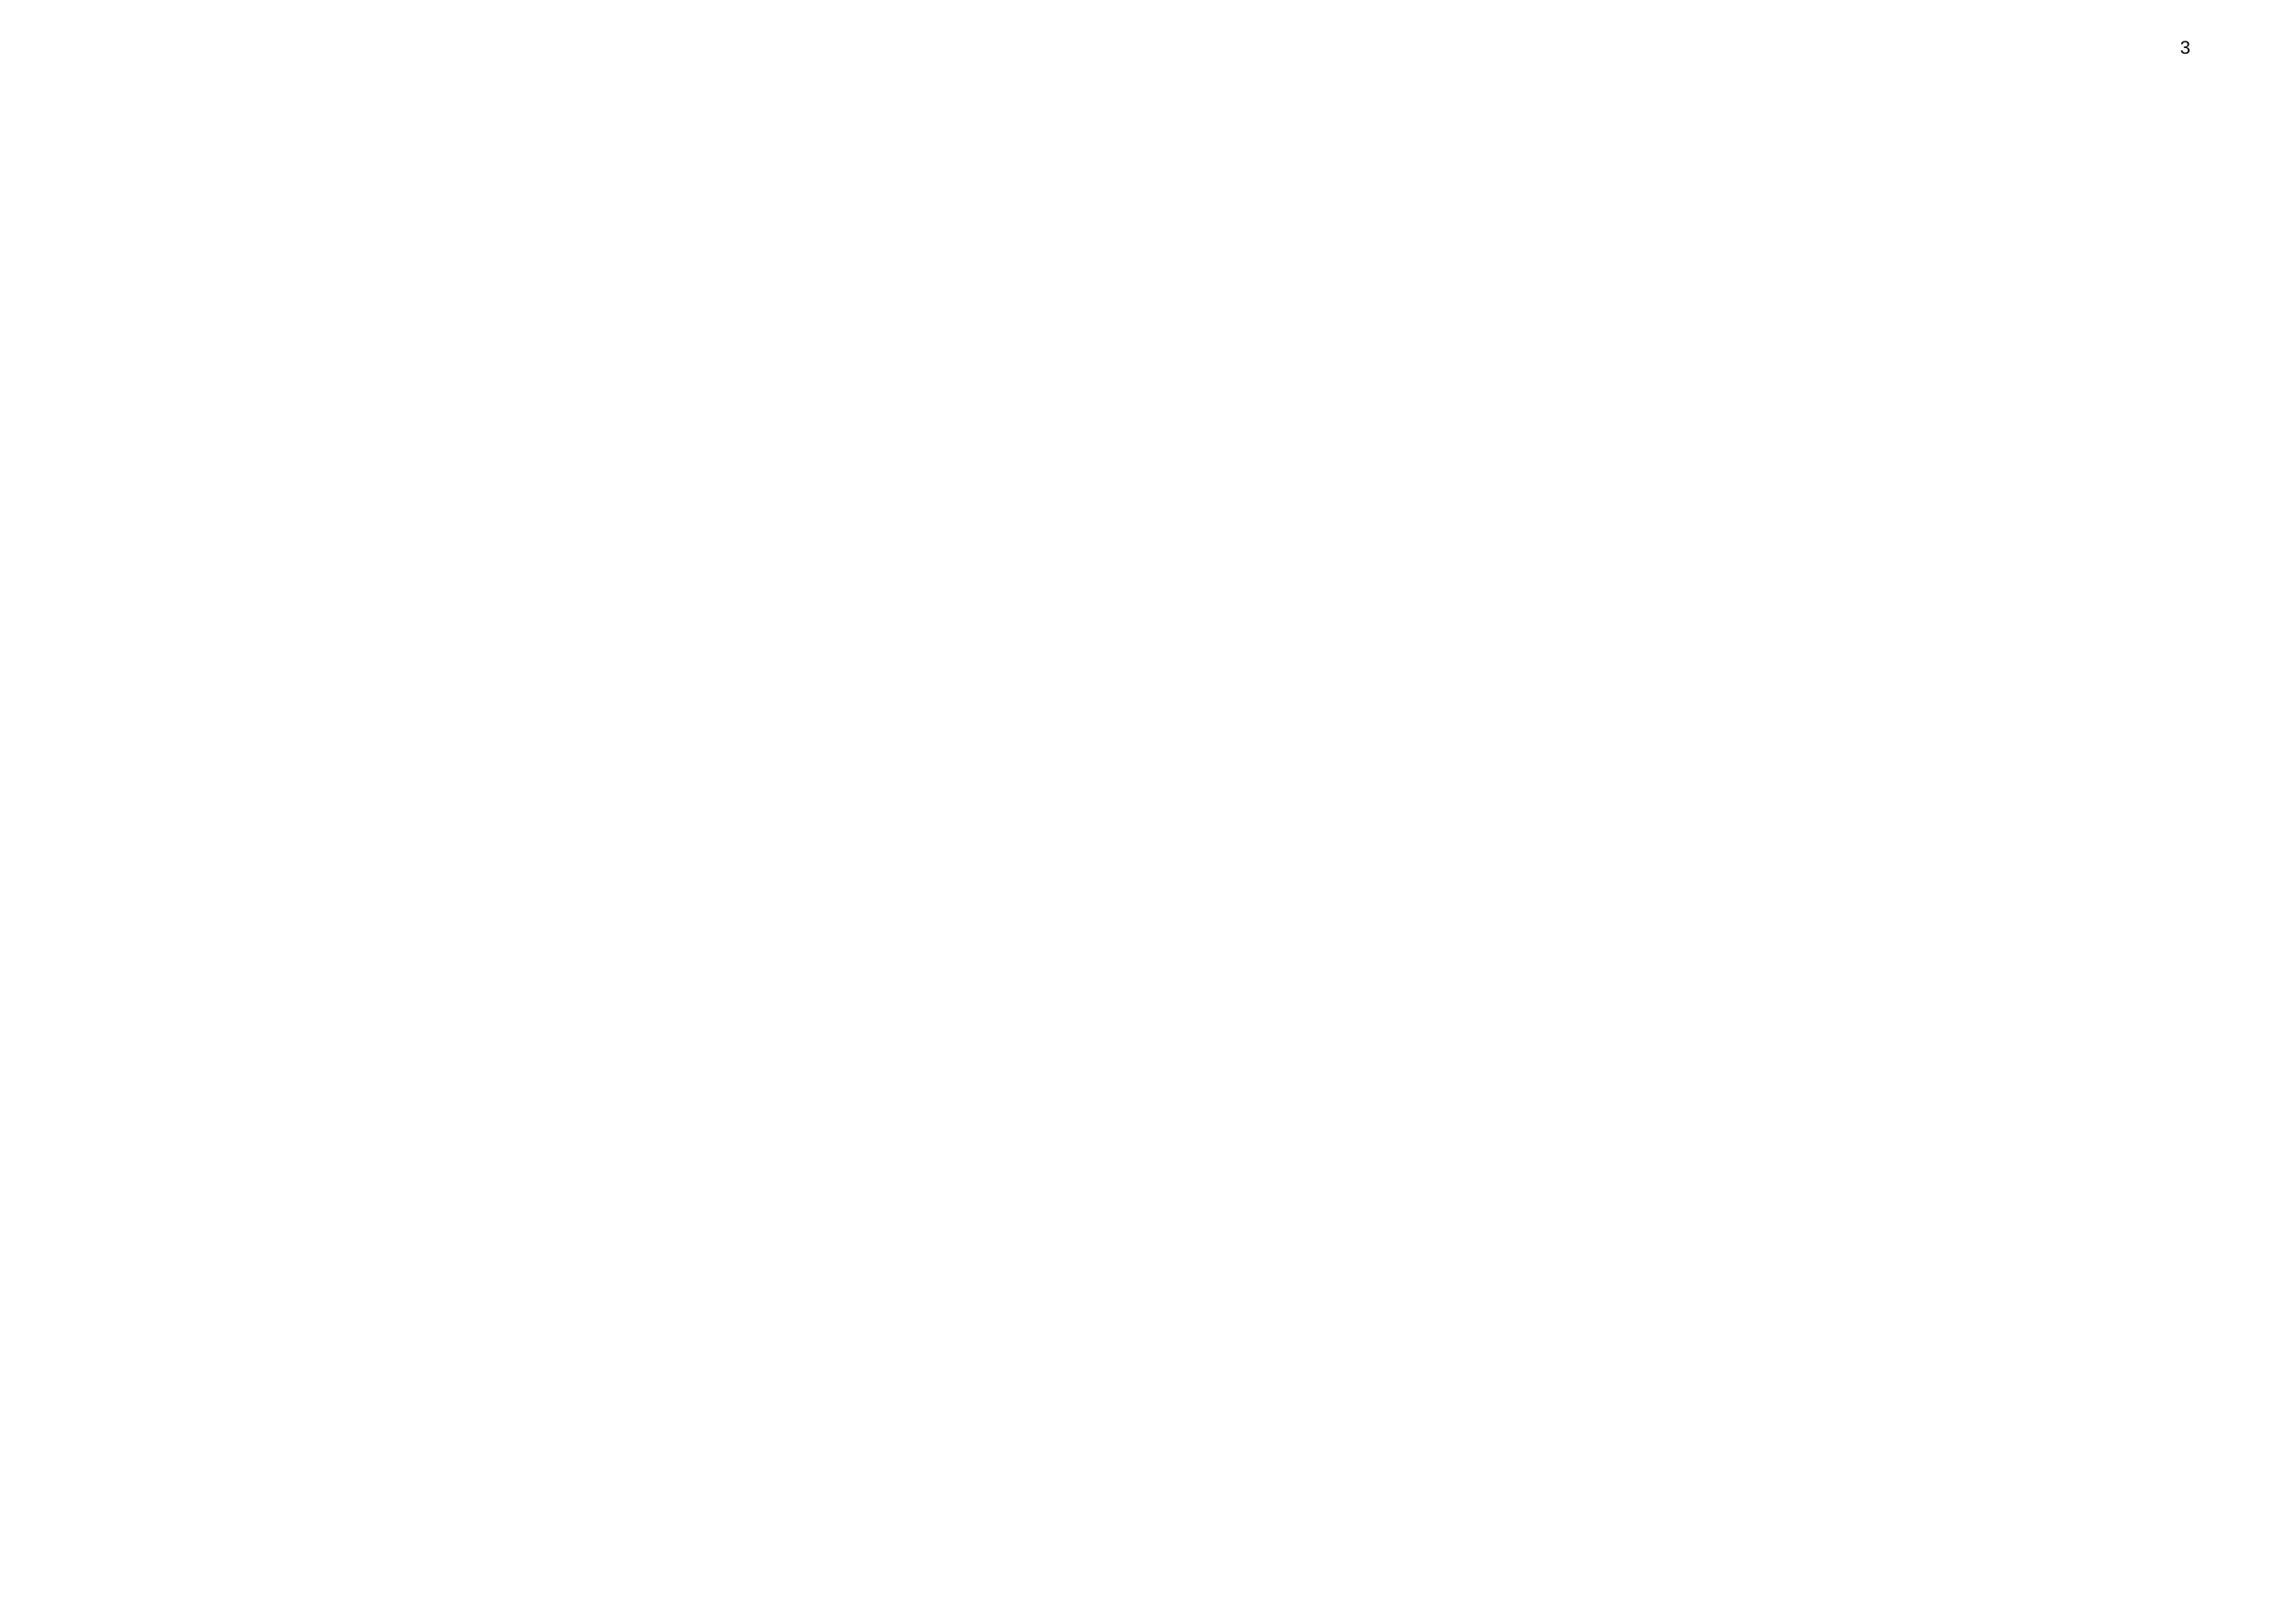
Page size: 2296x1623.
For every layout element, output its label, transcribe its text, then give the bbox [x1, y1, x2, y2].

text 3 [19, 36, 2190, 57]
